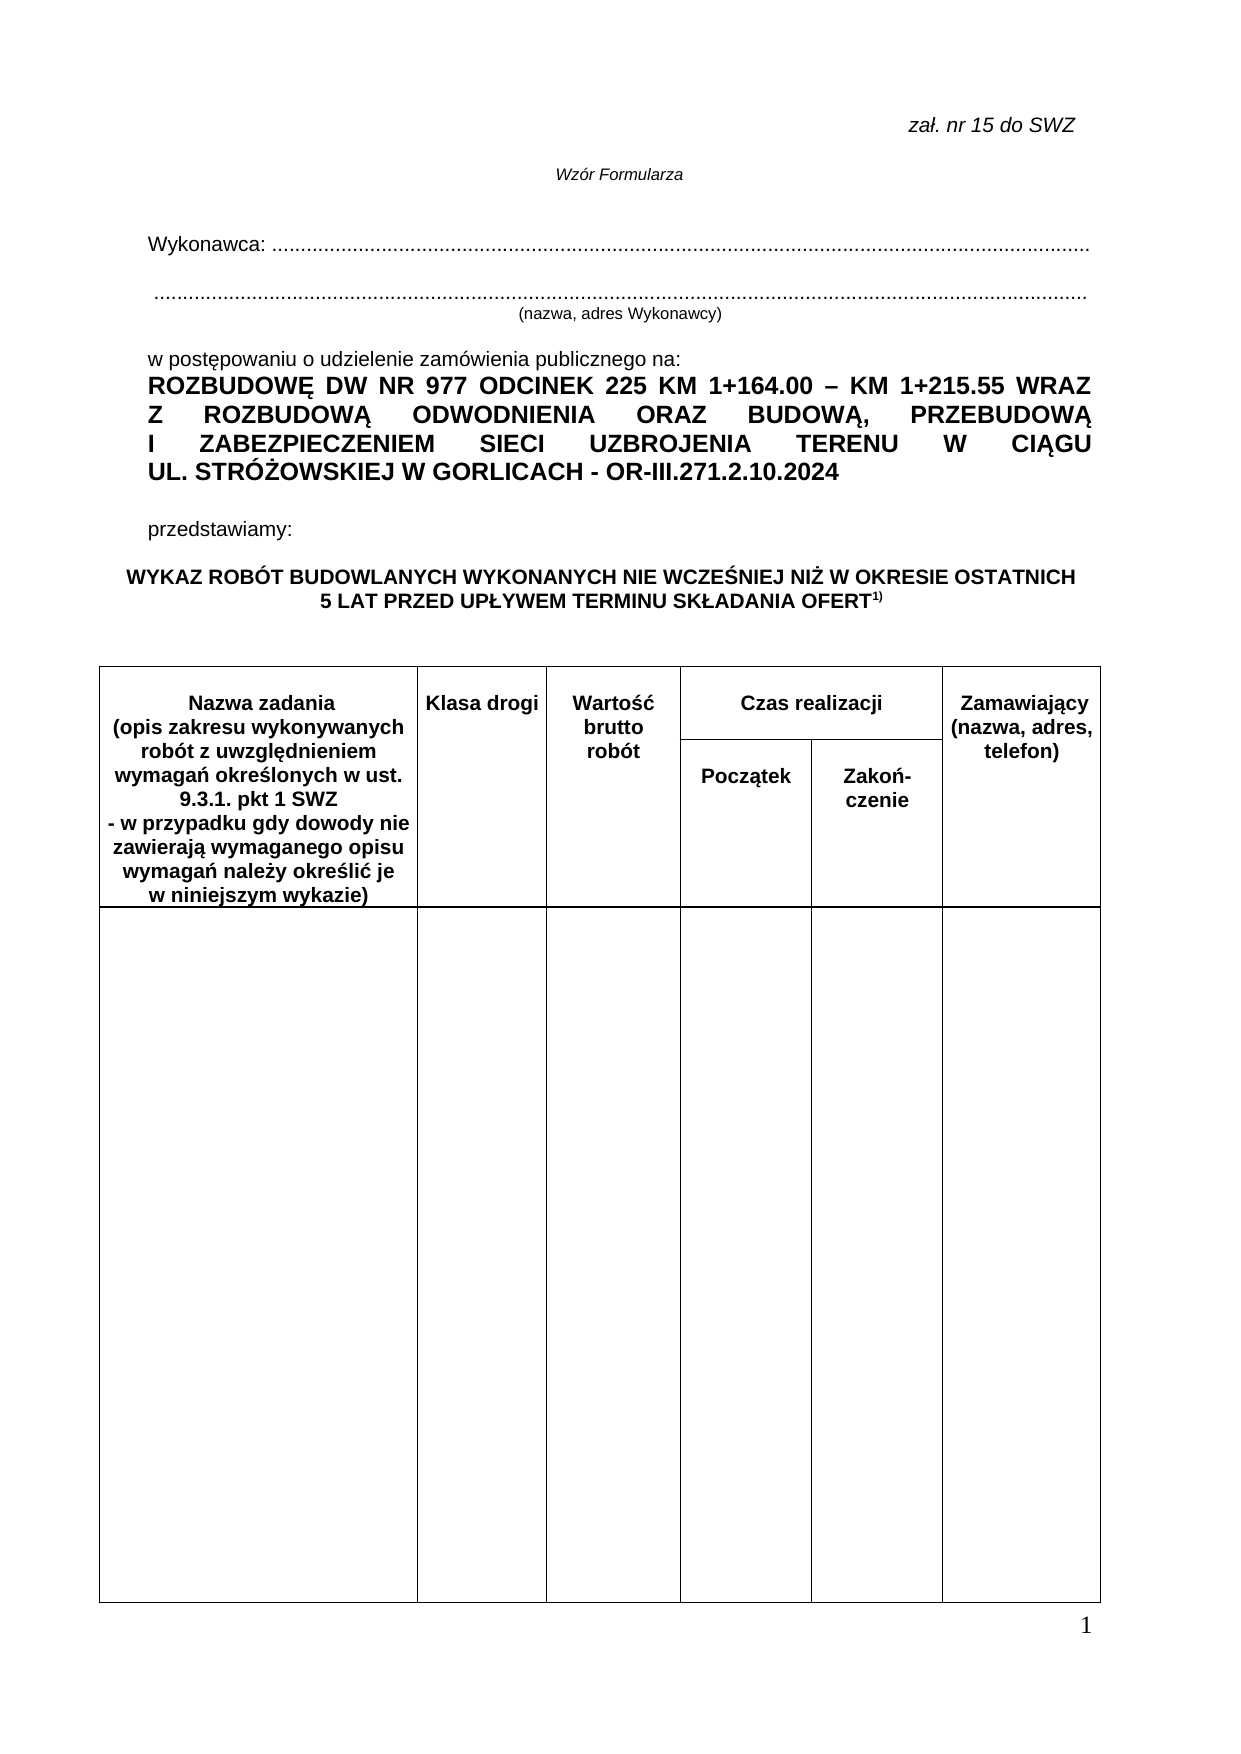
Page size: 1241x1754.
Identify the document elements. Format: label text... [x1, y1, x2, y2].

text Wykonawca: .............................................................................................................................................. [148, 232, 1093, 256]
table_header Klasa drogi [418, 667, 546, 906]
table_cell [100, 908, 417, 1602]
table_header Nazwa zadania (opis zakresu wykonywanych robót z uwzględnieniem wymagań określonych w ust. 9.3.1. pkt 1 SWZ - w przypadku gdy dowody nie zawierają wymaganego opisu wymagań należy określić je w niniejszym wykazie) [100, 667, 417, 906]
table_cell [943, 908, 1100, 1602]
text przedstawiamy: [148, 517, 1093, 541]
table_cell [812, 908, 942, 1602]
table_header Zamawiający (nazwa, adres, telefon) [943, 667, 1100, 906]
text Wzór Formularza [148, 165, 1093, 184]
table_header Wartość brutto robót [547, 667, 680, 906]
table_cell Zakoń-czenie [812, 740, 942, 906]
text (nazwa, adres Wykonawcy) [148, 304, 1093, 323]
text w postępowaniu o udzielenie zamówienia publicznego na: [148, 347, 1093, 371]
text ROZBUDOWĘ DW NR 977 ODCINEK 225 KM 1+164.00 – KM 1+215.55 WRAZ Z ROZBUDOWĄ ODWODNIENIA ORAZ BUDOWĄ, PRZEBUDOWĄ I ZABEZPIECZENIEM SIECI UZBROJENIA TERENU W CIĄGU UL. STRÓŻOWSKIEJ W GORLICACH - OR-III.271.2.10.2024 [148, 371, 1093, 486]
subtitle WYKAZ ROBÓT BUDOWLANYCH WYKONANYCH NIE WCZEŚNIEJ NIŻ W OKRESIE OSTATNICH 5 LAT PRZED UPŁYWEM TERMINU SKŁADANIA OFERT1) [110, 565, 1093, 613]
text .................................................................................................................................................................. [148, 280, 1093, 304]
table_cell Początek [681, 740, 811, 906]
table_cell [681, 908, 811, 1602]
text zał. nr 15 do SWZ [148, 112, 1093, 136]
table_header Czas realizacji [681, 667, 942, 739]
table_cell [547, 908, 680, 1602]
table_cell [418, 908, 546, 1602]
